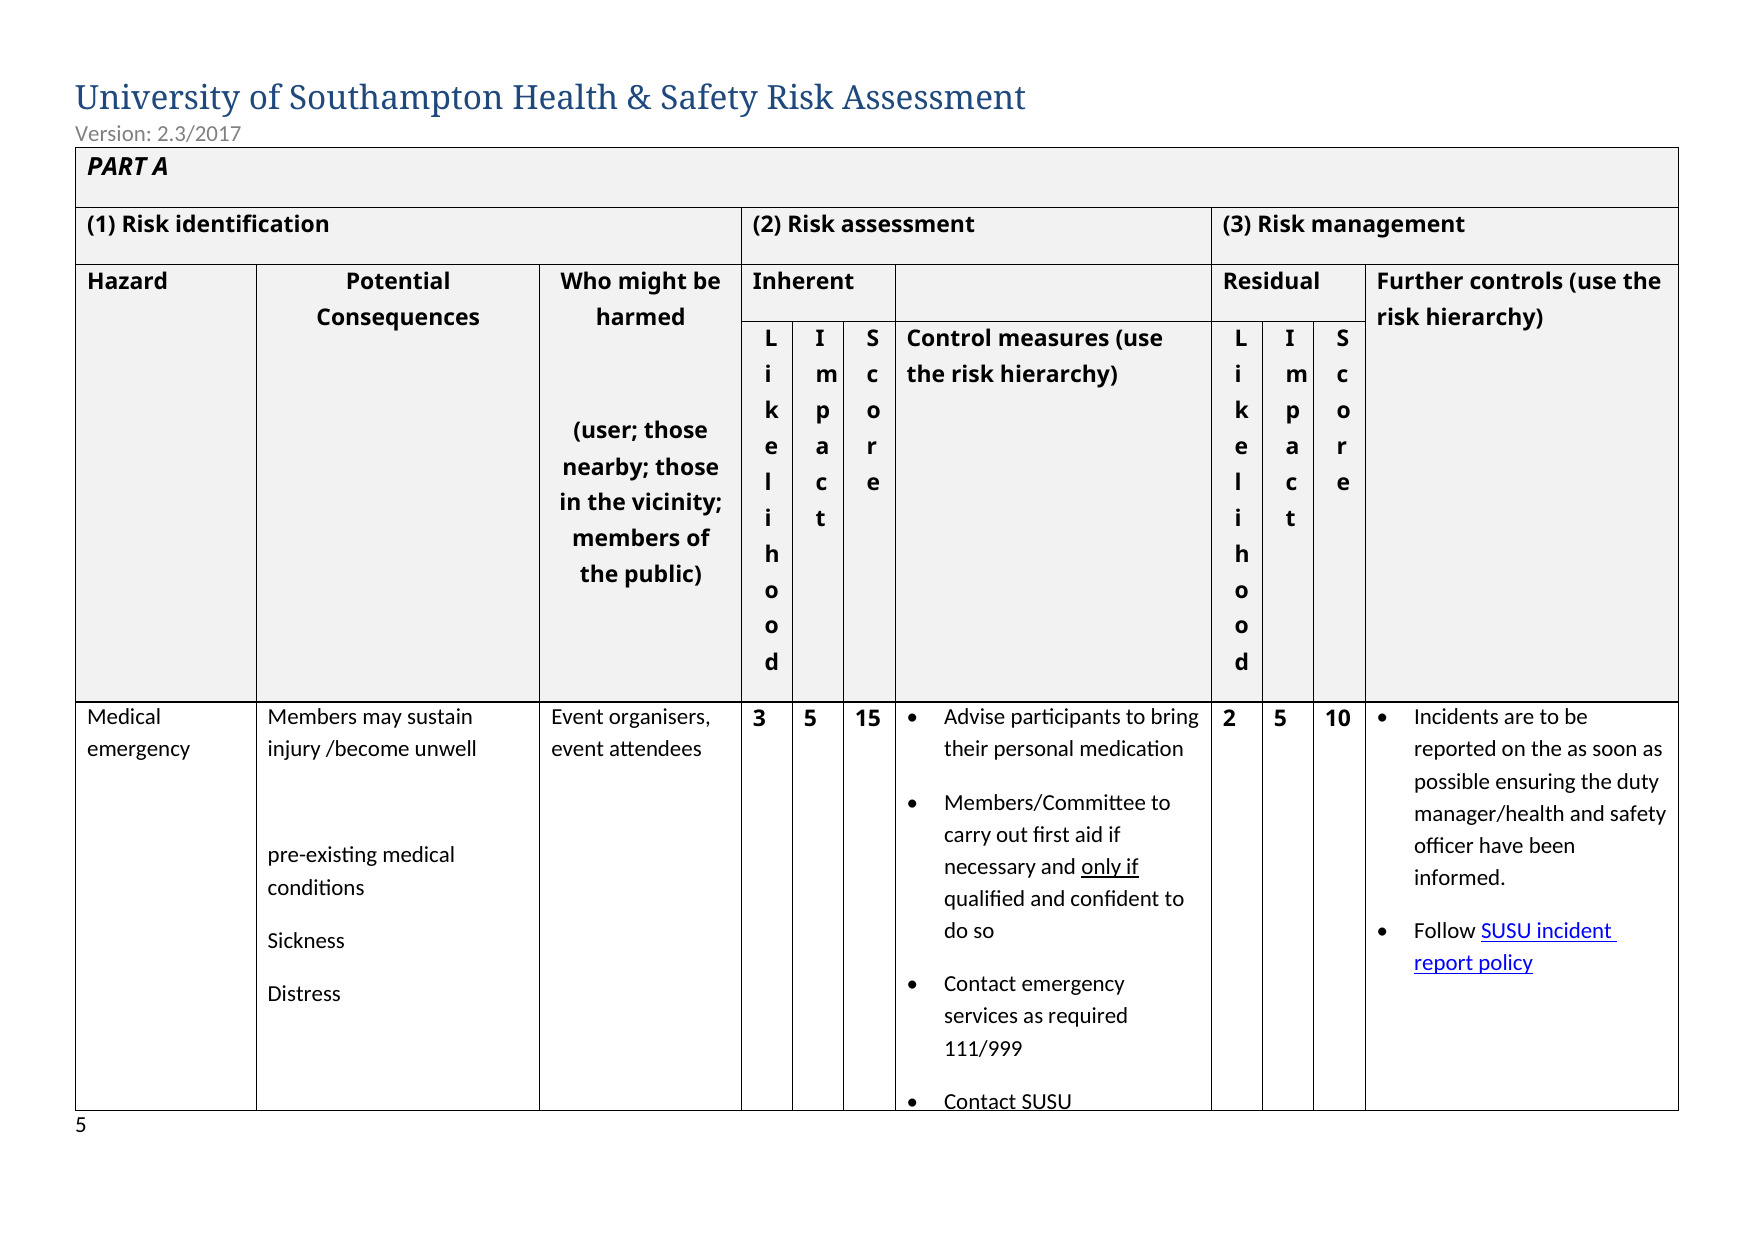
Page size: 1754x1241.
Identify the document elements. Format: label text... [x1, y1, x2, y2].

table_cell (2) Risk assessment [742, 208, 1211, 264]
table_cell Likelihood [1212, 322, 1262, 701]
table_cell 10 [1314, 703, 1365, 1110]
table_cell Incidents are to be reported on the as soon as possible ensuring the duty manager/health and safety officer have been informed. Follow SUSU incident report policy [1366, 703, 1678, 1110]
table_cell [896, 265, 1211, 321]
table_cell 15 [844, 703, 895, 1110]
table_cell Members may sustain injury /become unwell pre-existing medical conditions Sickness Distress [257, 703, 539, 1110]
table_cell (3) Risk management [1212, 208, 1678, 264]
table_cell Inherent [742, 265, 895, 321]
table_cell Control measures (use the risk hierarchy) [896, 322, 1211, 701]
table_cell 5 [1263, 703, 1313, 1110]
table_cell Impact [1263, 322, 1313, 701]
table_cell Potential Consequences [257, 265, 539, 701]
table_cell Medical emergency [76, 703, 256, 1110]
table_cell Event organisers, event attendees [540, 703, 741, 1110]
table_cell Advise participants to bring their personal medication Members/Committee to carry out first aid if necessary and only if qualified and confident to do so Contact emergency services as required 111/999 Contact SUSU Reception/Venue staff for first aid support [896, 703, 1211, 1110]
table_cell Impact [793, 322, 843, 701]
table_cell 3 [742, 703, 792, 1110]
table_cell Hazard [76, 265, 256, 701]
table_cell Likelihood [742, 322, 792, 701]
table_cell Further controls (use the risk hierarchy) [1366, 265, 1678, 701]
table_cell 5 [793, 703, 843, 1110]
table_cell Residual [1212, 265, 1365, 321]
table_cell Score [1314, 322, 1365, 701]
table_cell Score [844, 322, 895, 701]
table_header PART A [76, 148, 1678, 207]
table_cell (1) Risk identification [76, 208, 741, 264]
table_cell Who might be harmed (user; those nearby; those in the vicinity; members of the public) [540, 265, 741, 701]
table_cell 2 [1212, 703, 1262, 1110]
